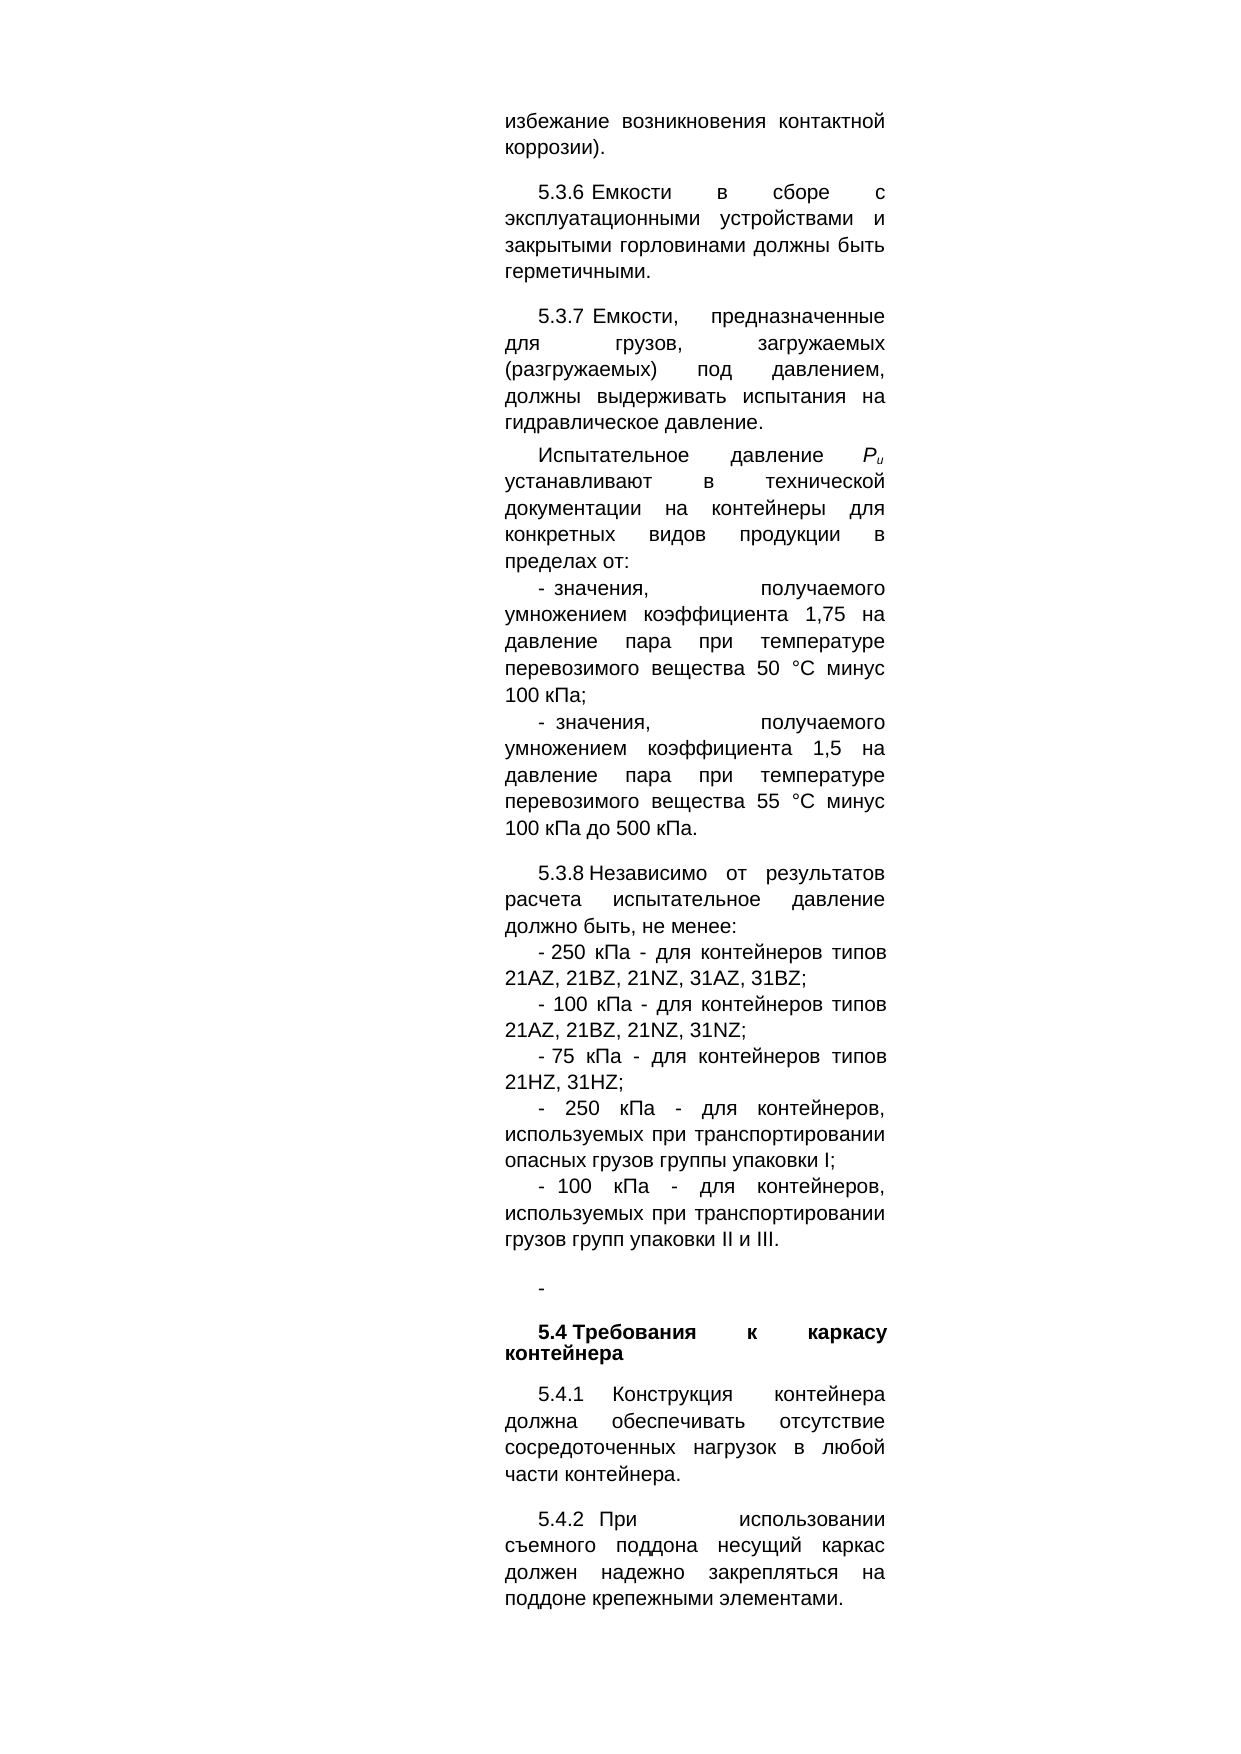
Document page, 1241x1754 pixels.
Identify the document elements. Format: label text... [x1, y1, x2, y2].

list Требования к каркасу контейнера [504, 1323, 887, 1365]
list Емкости в сборе с эксплуатационными устройствами и закрытыми горловинами должны быть герметичными. [504, 178, 885, 284]
list значения, получаемого умножением коэффициента 1,75 на давление пара при температуре перевозимого вещества 50 °С минус 100 кПа; [504, 573, 885, 708]
list значения, получаемого умножением коэффициента 1,5 на давление пара при температуре перевозимого вещества 55 °С минус 100 кПа до 500 кПа. [504, 708, 885, 841]
list 100 кПа - для контейнеров, используемых при транспортировании грузов групп упаковки II и III. [504, 1173, 885, 1251]
list 250 кПа - для контейнеров типов 21AZ, 21BZ, 21NZ, 31AZ, 31BZ; [504, 939, 887, 991]
text Испытательное давление Ри устанавливают в технической документации на контейнеры для конкретных видов продукции в пределах от: [504, 441, 885, 573]
list 250 кПа - для контейнеров, используемых при транспортировании опасных грузов группы упаковки I; [504, 1095, 885, 1173]
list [504, 107, 885, 159]
list 100 кПа - для контейнеров типов 21AZ, 21BZ, 21NZ, 31NZ; [504, 991, 887, 1043]
list Емкости, предназначенные для грузов, загружаемых (разгружаемых) под давлением, должны выдерживать испытания на гидравлическое давление. [504, 302, 885, 435]
list Независимо от результатов расчета испытательное давление должно быть, не менее: [504, 859, 885, 939]
list Конструкция контейнера должна обеспечивать отсутствие сосредоточенных нагрузок в любой части контейнера. [504, 1380, 885, 1486]
list При использовании съемного поддона несущий каркас должен надежно закрепляться на поддоне крепежными элементами. [504, 1505, 885, 1611]
list 75 кПа - для контейнеров типов 21HZ, 31HZ; [504, 1043, 887, 1095]
